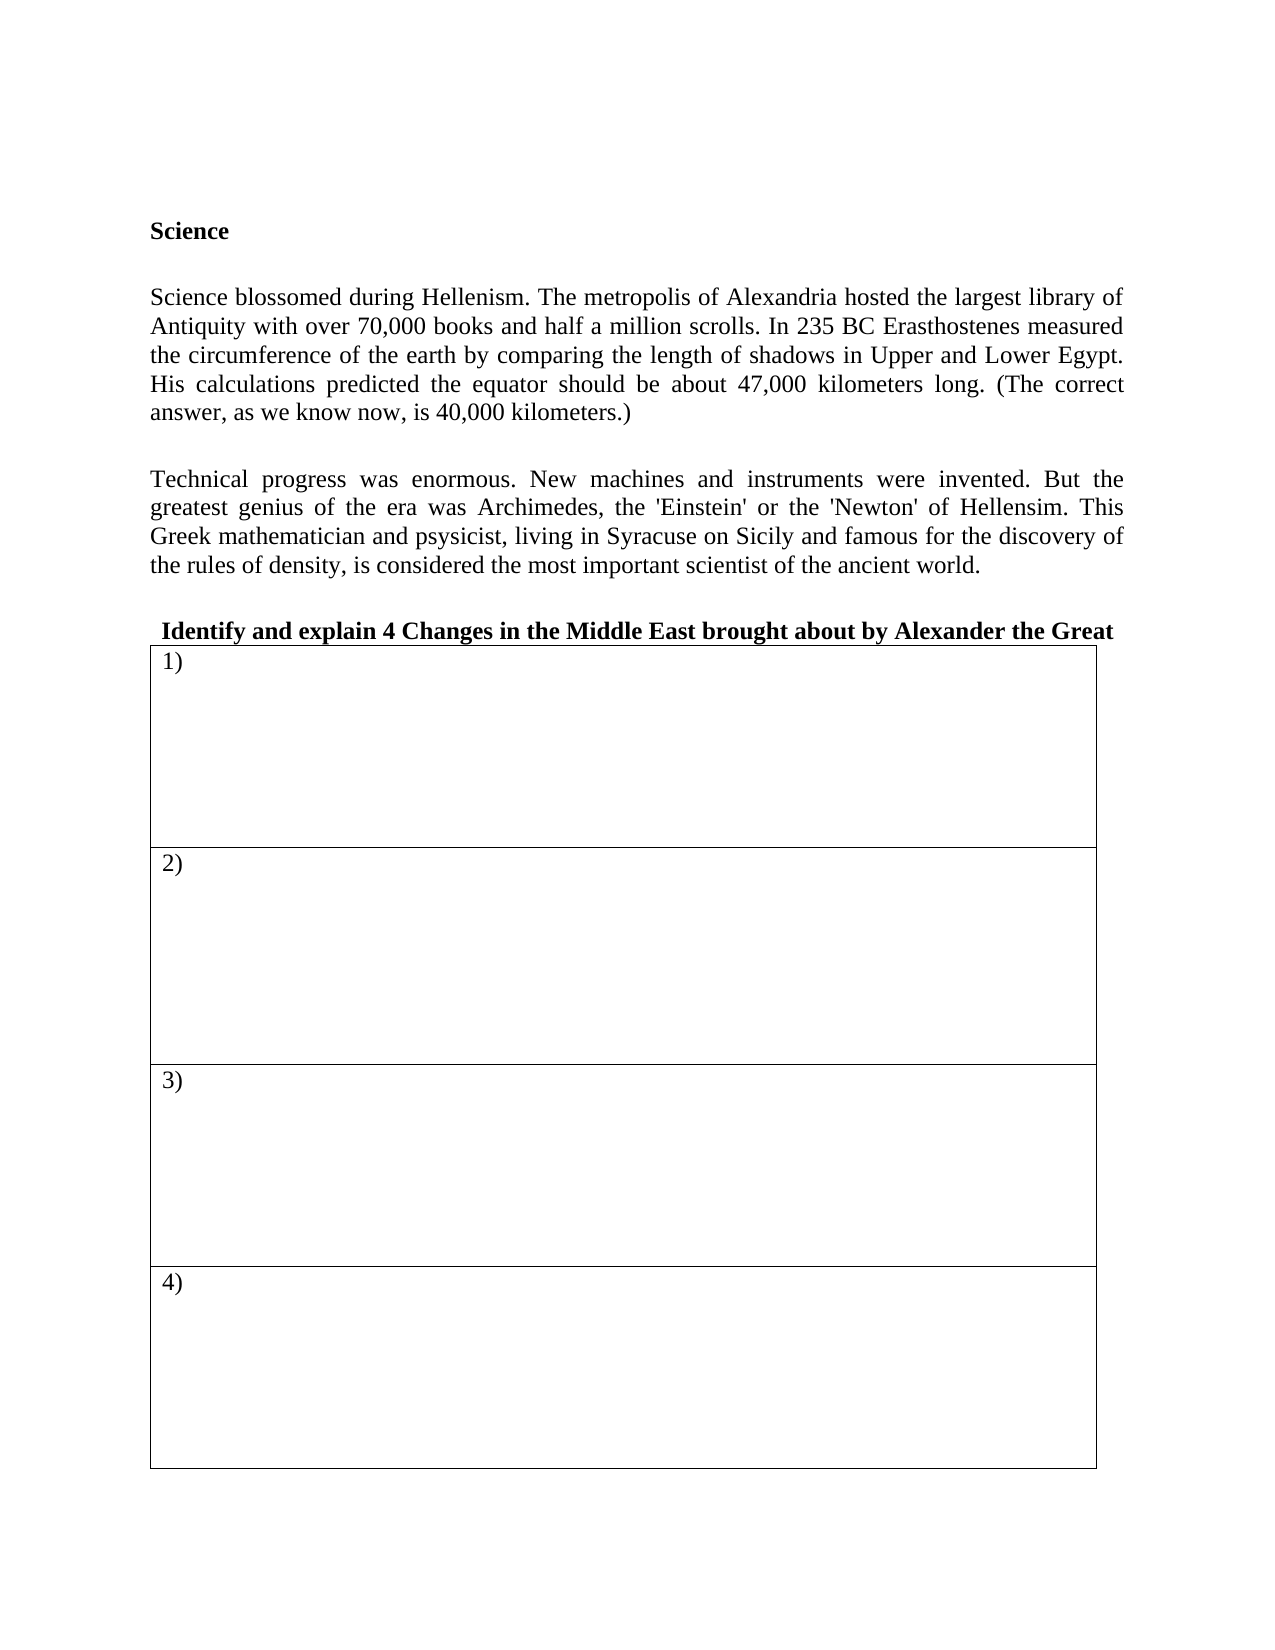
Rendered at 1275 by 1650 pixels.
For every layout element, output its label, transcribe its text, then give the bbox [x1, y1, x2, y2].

table_header 1) [151, 646, 1096, 847]
table_cell 3) [151, 1065, 1096, 1266]
table_cell 2) [151, 848, 1096, 1064]
text Science blossomed during Hellenism. The metropolis of Alexandria hosted the largest library of Antiquity with over 70,000 books and half a million scrolls. In 235 BC Erasthostenes measured the circumference of the earth by comparing the length of shadows in Upper and Lower Egypt. His calculations predicted the equator should be about 47,000 kilometers long. (The correct answer, as we know now, is 40,000 kilometers.) [150, 282, 1125, 426]
text Science [150, 216, 1125, 245]
table_cell 4) [151, 1267, 1096, 1468]
text Identify and explain 4 Changes in the Middle East brought about by Alexander the Great [150, 616, 1125, 645]
text Technical progress was enormous. New machines and instruments were invented. But the greatest genius of the era was Archimedes, the 'Einstein' or the 'Newton' of Hellensim. This Greek mathematician and psysicist, living in Syracuse on Sicily and famous for the discovery of the rules of density, is considered the most important scientist of the ancient world. [150, 464, 1125, 579]
